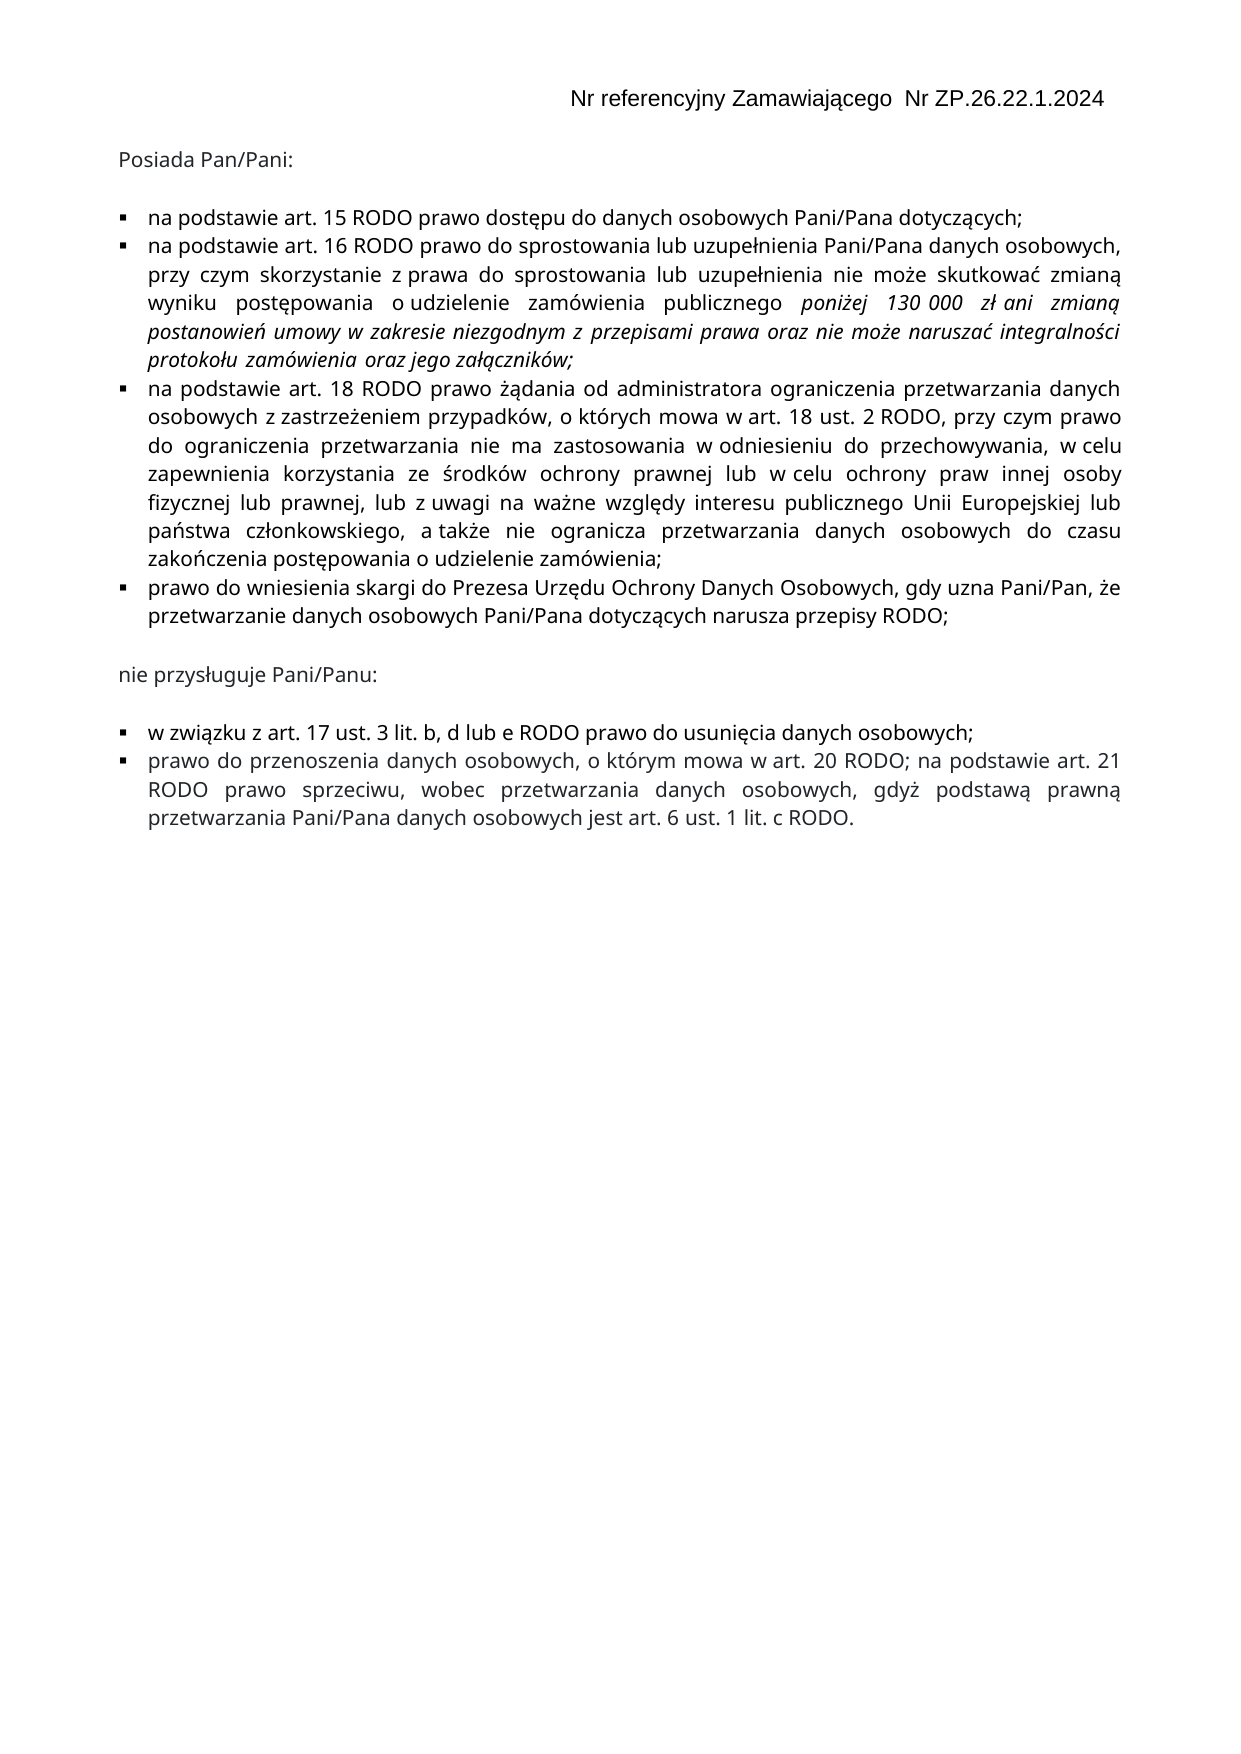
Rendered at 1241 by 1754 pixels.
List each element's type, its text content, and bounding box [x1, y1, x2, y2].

list na podstawie art. 18 RODO prawo żądania od administratora ograniczenia przetwarzania danych osobowych z zastrzeżeniem przypadków, o których mowa w art. 18 ust. 2 RODO, przy czym prawo do ograniczenia przetwarzania nie ma zastosowania w odniesieniu do przechowywania, w celu zapewnienia korzystania ze środków ochrony prawnej lub w celu ochrony praw innej osoby fizycznej lub prawnej, lub z uwagi na ważne względy interesu publicznego Unii Europejskiej lub państwa członkowskiego, a także nie ogranicza przetwarzania danych osobowych do czasu zakończenia postępowania o udzielenie zamówienia; [118, 374, 1122, 573]
list na podstawie art. 15 RODO prawo dostępu do danych osobowych Pani/Pana dotyczących; [118, 203, 1122, 232]
list prawo do wniesienia skargi do Prezesa Urzędu Ochrony Danych Osobowych, gdy uzna Pani/Pan, że przetwarzanie danych osobowych Pani/Pana dotyczących narusza przepisy RODO; [118, 573, 1122, 630]
list w związku z art. 17 ust. 3 lit. b, d lub e RODO prawo do usunięcia danych osobowych; [118, 718, 1122, 747]
list prawo do przenoszenia danych osobowych, o którym mowa w art. 20 RODO; na podstawie art. 21 RODO prawo sprzeciwu, wobec przetwarzania danych osobowych, gdyż podstawą prawną przetwarzania Pani/Pana danych osobowych jest art. 6 ust. 1 lit. c RODO. [118, 747, 1122, 832]
text nie przysługuje Pani/Panu: [118, 659, 1122, 689]
list na podstawie art. 16 RODO prawo do sprostowania lub uzupełnienia Pani/Pana danych osobowych, przy czym skorzystanie z prawa do sprostowania lub uzupełnienia nie może skutkować zmianą wyniku postępowania o udzielenie zamówienia publicznego poniżej 130 000 zł ani zmianą postanowień umowy w zakresie niezgodnym z przepisami prawa oraz nie może naruszać integralności protokołu zamówienia oraz jego załączników; [118, 232, 1122, 374]
text Posiada Pan/Pani: [118, 144, 1122, 174]
